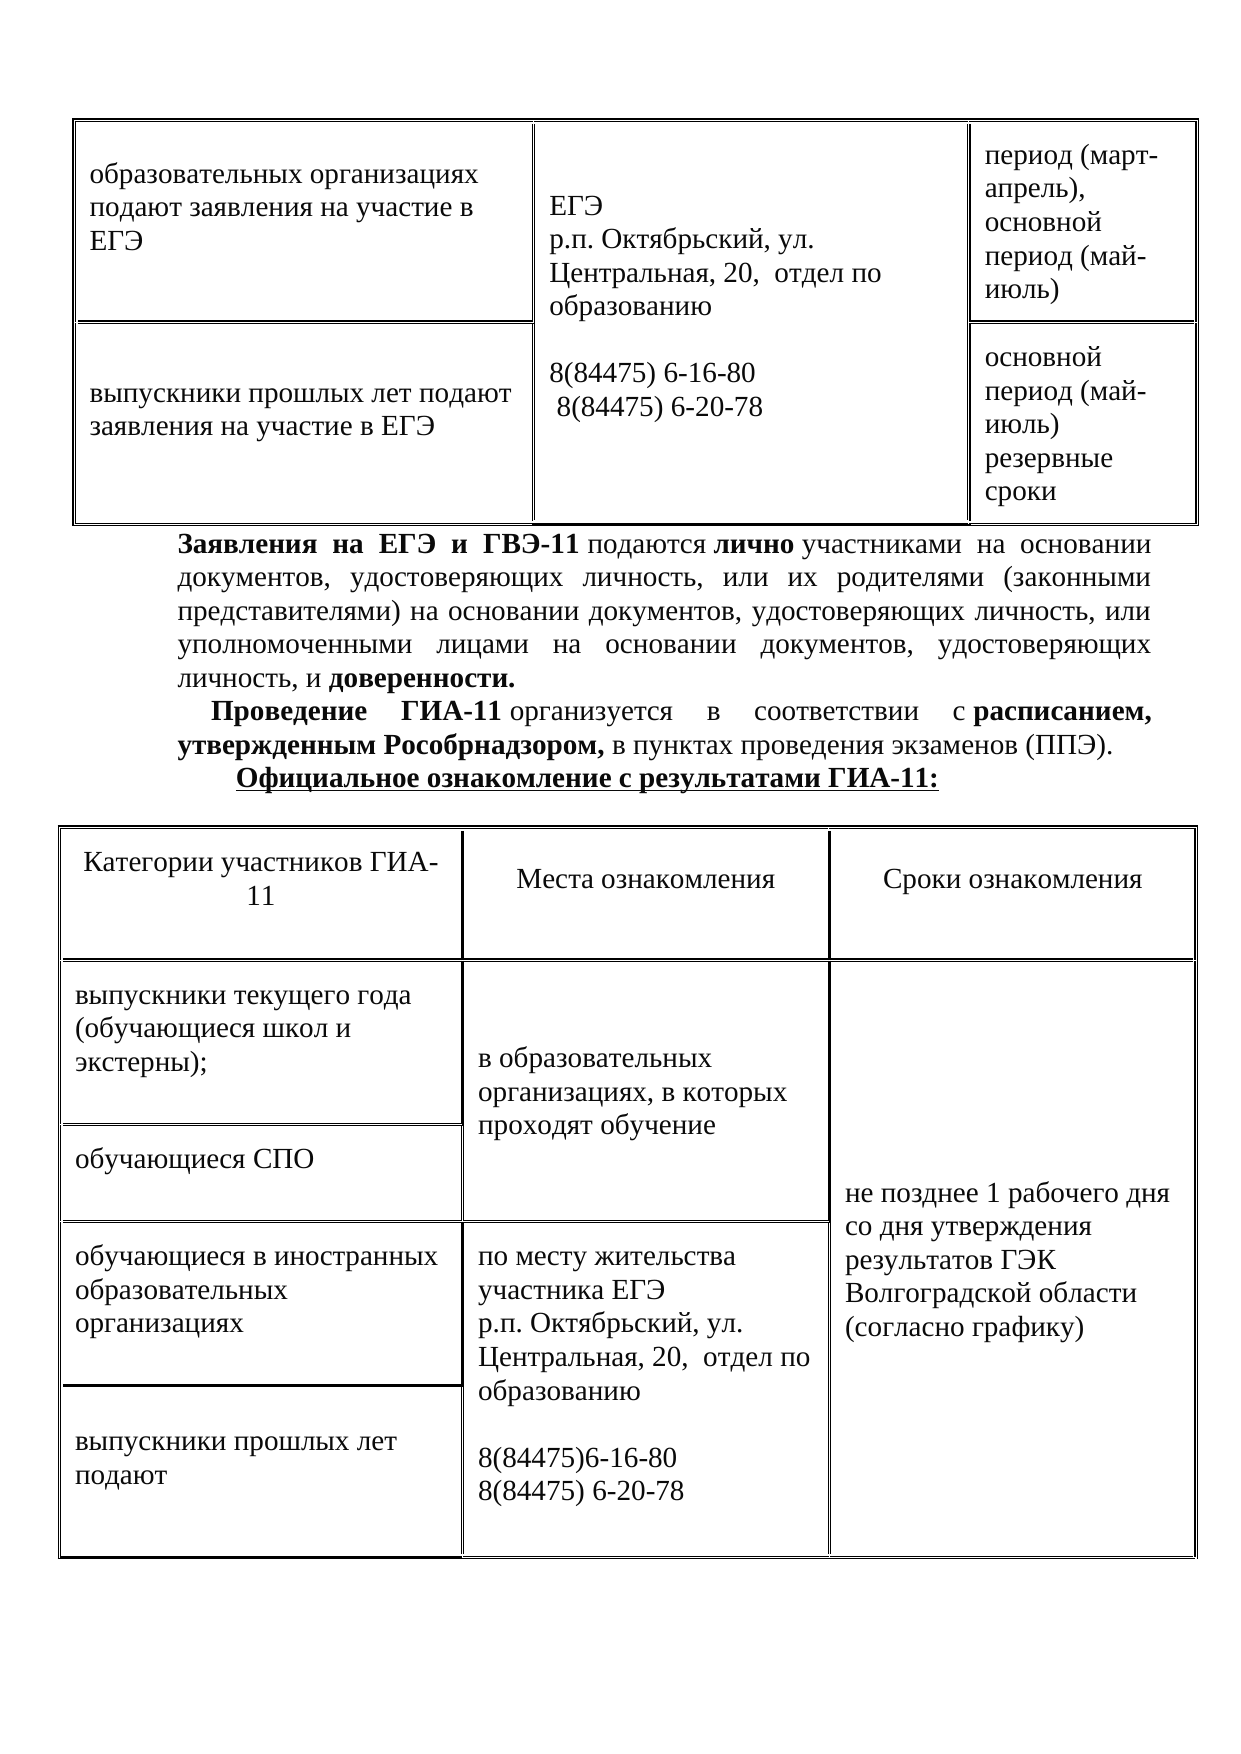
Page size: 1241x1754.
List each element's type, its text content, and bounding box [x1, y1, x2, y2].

table_cell не позднее 1 рабочего дня со дня утверждения результатов ГЭК Волгоградской области (согласно графику) [829, 958, 1195, 1556]
text Заявления на ЕГЭ и ГВЭ-11 подаются лично участниками на основании документов, удостоверяющих личность, или их родителями (законными представителями) на основании документов, удостоверяющих личность, или уполномоченными лицами на основании документов, удостоверяющих личность, и доверенности. [177, 526, 1152, 693]
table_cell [76, 122, 533, 320]
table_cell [534, 120, 969, 522]
table_cell выпускники прошлых лет подают заявления на участие в ЕГЭ [76, 320, 533, 522]
table_header Места ознакомления [462, 827, 829, 958]
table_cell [969, 122, 1195, 320]
text Проведение ГИА-11 организуется в соответствии с расписанием, утвержденным Рособрнадзором, в пунктах проведения экзаменов (ППЭ). [177, 693, 1152, 761]
table_cell выпускники текущего года (обучающиеся школ и экстерны); [61, 958, 461, 1122]
table_cell обучающиеся СПО [61, 1123, 461, 1219]
table_cell по месту жительства участника ЕГЭ р.п. Октябрьский, ул. Центральная, 20, отдел по образованию 8(84475)6-16-80 8(84475) 6-20-78 [462, 1223, 829, 1556]
table_cell обучающиеся в иностранных образовательных организациях [61, 1220, 461, 1384]
table_cell в образовательных организациях, в которых проходят обучение [464, 962, 828, 1219]
table_header Сроки ознакомления [829, 829, 1194, 958]
table_header Категории участников ГИА-11 [61, 829, 462, 958]
table_cell основной период (май-июль) резервные сроки [969, 320, 1196, 522]
table_cell выпускники прошлых лет подают [61, 1384, 462, 1556]
text Официальное ознакомление с результатами ГИА-11: [177, 761, 1152, 794]
